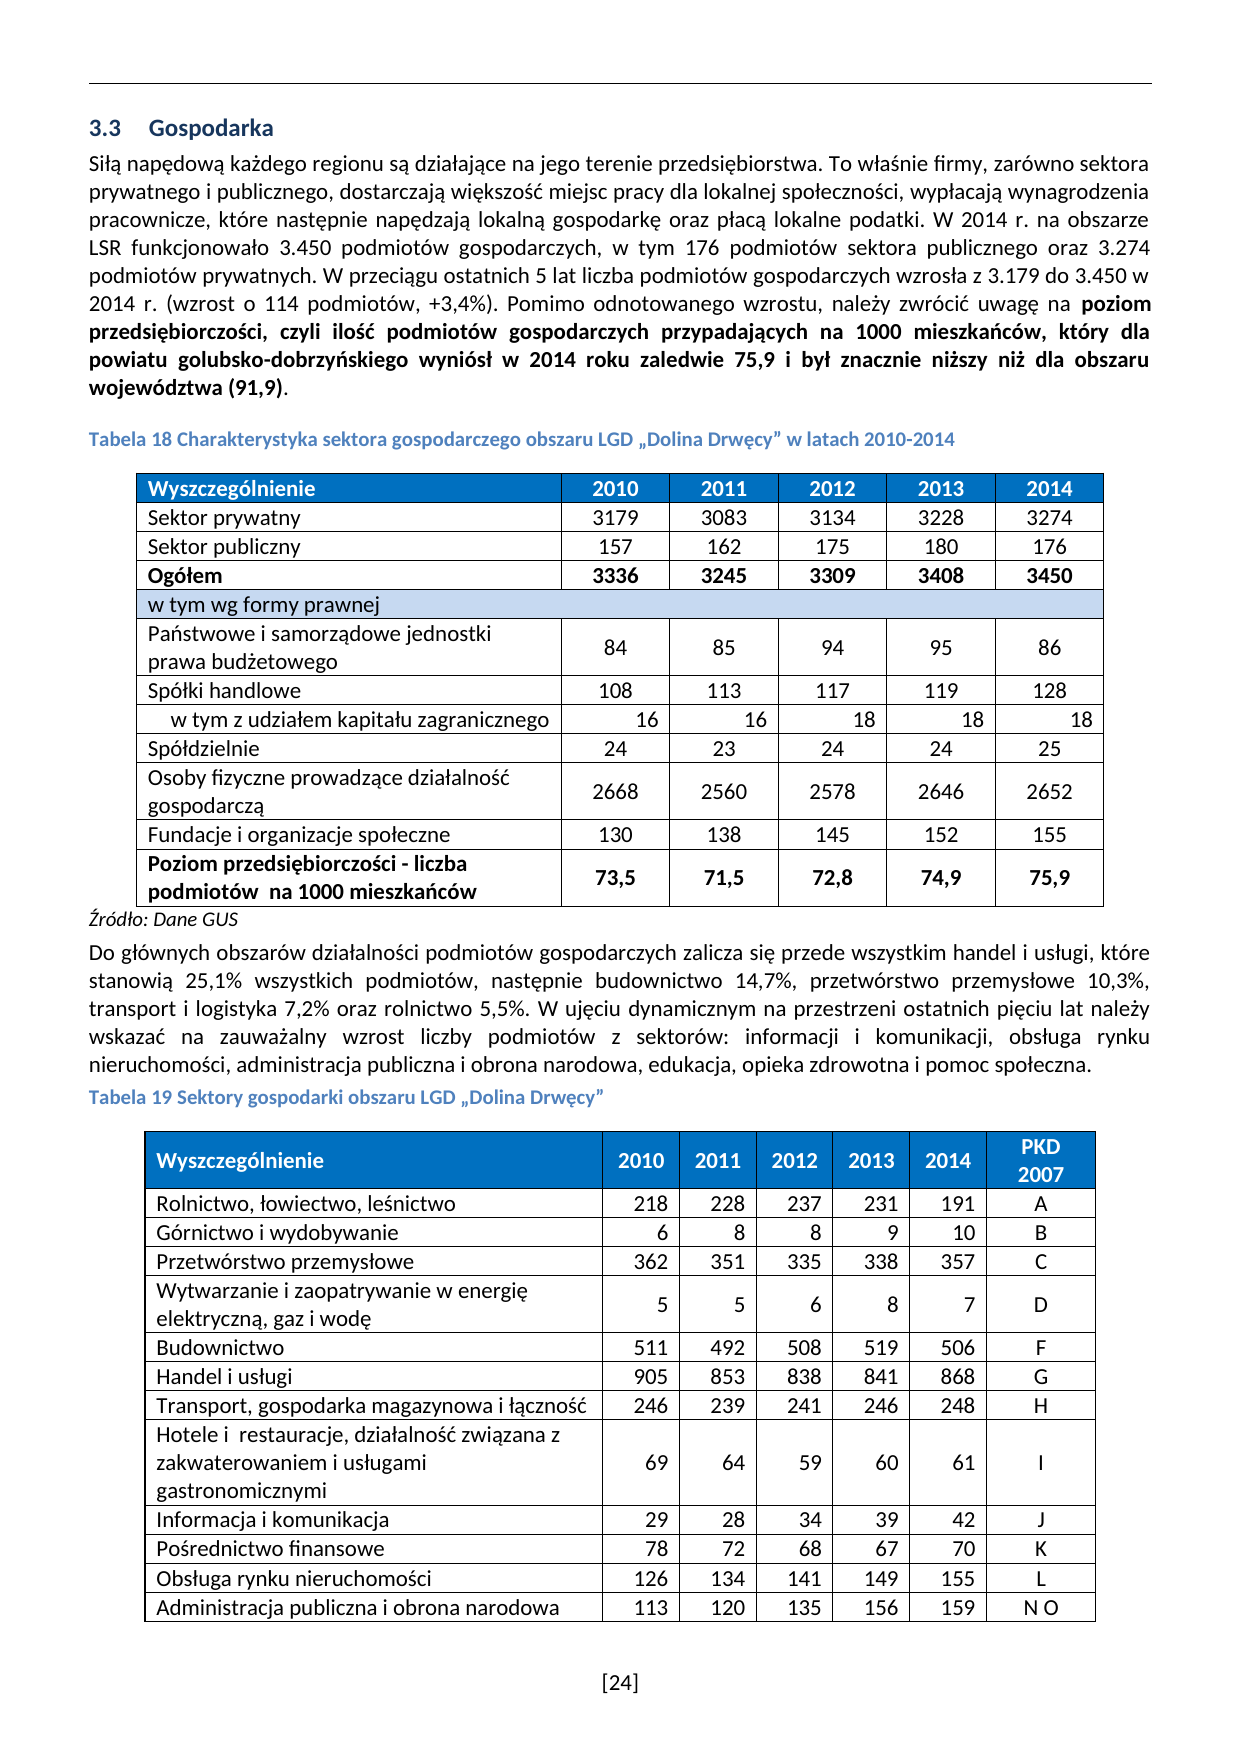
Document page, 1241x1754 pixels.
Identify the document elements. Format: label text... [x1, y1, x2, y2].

table_cell 84 [562, 619, 669, 675]
table_cell 24 [779, 734, 886, 762]
table_cell 519 [833, 1333, 909, 1361]
table_cell 39 [833, 1506, 909, 1533]
table_cell 130 [562, 820, 669, 848]
table_cell L [987, 1564, 1095, 1592]
table_cell 157 [562, 532, 669, 560]
table_cell F [987, 1333, 1095, 1361]
table_cell Spółki handlowe [137, 676, 561, 704]
text Siłą napędową każdego regionu są działające na jego terenie przedsiębiorstwa. To właśnie firmy, zarówno sektora prywatnego i publicznego, dostarczają większość miejsc pracy dla lokalnej społeczności, wypłacają wynagrodzenia pracownicze, które następnie napędzają lokalną gospodarkę oraz płacą lokalne podatki. W 2014 r. na obszarze LSR funkcjonowało 3.450 podmiotów gospodarczych, w tym 176 podmiotów sektora publicznego oraz 3.274 podmiotów prywatnych. W przeciągu ostatnich 5 lat liczba podmiotów gospodarczych wzrosła z 3.179 do 3.450 w 2014 r. (wzrost o 114 podmiotów, +3,4%). Pomimo odnotowanego wzrostu, należy zwrócić uwagę na poziom przedsiębiorczości, czyli ilość podmiotów gospodarczych przypadających na 1000 mieszkańców, który dla powiatu golubsko-dobrzyńskiego wyniósł w 2014 roku zaledwie 75,9 i był znacznie niższy niż dla obszaru województwa (91,9). [89, 149, 1152, 401]
table_cell 70 [910, 1535, 986, 1563]
table_cell Sektor publiczny [137, 532, 561, 560]
table_cell 838 [757, 1362, 832, 1390]
table_header 2012 [779, 474, 886, 502]
table_cell 18 [996, 705, 1103, 733]
table_header 2013 [833, 1132, 909, 1188]
text Źródło: Dane GUS [89, 907, 1152, 932]
table_cell 134 [680, 1564, 756, 1592]
table_cell Transport, gospodarka magazynowa i łączność [146, 1391, 602, 1419]
table_cell 113 [603, 1593, 679, 1621]
table_cell 152 [887, 820, 995, 848]
table_cell 3274 [996, 503, 1103, 531]
table_cell 18 [779, 705, 886, 733]
table_cell 64 [680, 1420, 756, 1504]
table_cell 120 [680, 1593, 756, 1621]
table_cell 29 [603, 1506, 679, 1533]
table_cell Osoby fizyczne prowadzące działalność gospodarczą [137, 763, 561, 819]
table_cell 362 [603, 1247, 679, 1275]
table_cell 7 [910, 1276, 986, 1332]
table_cell 175 [779, 532, 886, 560]
table_cell 16 [670, 705, 778, 733]
table_cell 24 [887, 734, 995, 762]
table_cell 61 [910, 1420, 986, 1504]
table_cell 853 [680, 1362, 756, 1390]
table_cell 94 [779, 619, 886, 675]
table_cell 23 [670, 734, 778, 762]
table_cell 868 [910, 1362, 986, 1390]
text Tabela 18 Charakterystyka sektora gospodarczego obszaru LGD „Dolina Drwęcy” w latach 2010-2014 [89, 426, 1152, 452]
table_cell Administracja publiczna i obrona narodowa [146, 1593, 602, 1621]
table_cell 74,9 [887, 850, 995, 906]
table_cell 905 [603, 1362, 679, 1390]
table_cell 239 [680, 1391, 756, 1419]
table_cell 8 [833, 1276, 909, 1332]
table_cell I [987, 1420, 1095, 1504]
table_cell 71,5 [670, 850, 778, 906]
table_cell 9 [833, 1218, 909, 1246]
table_header PKD 2007 [987, 1132, 1095, 1188]
table_cell 155 [996, 820, 1103, 848]
table_cell 8 [757, 1218, 832, 1246]
table_cell Przetwórstwo przemysłowe [146, 1247, 602, 1275]
table_cell 218 [603, 1189, 679, 1217]
table_cell Budownictwo [146, 1333, 602, 1361]
table_cell w tym z udziałem kapitału zagranicznego [137, 705, 561, 733]
table_cell B [987, 1218, 1095, 1246]
table_cell 5 [680, 1276, 756, 1332]
table_cell 145 [779, 820, 886, 848]
table_cell 191 [910, 1189, 986, 1217]
table_cell 117 [779, 676, 886, 704]
table_cell 351 [680, 1247, 756, 1275]
table_cell 113 [670, 676, 778, 704]
table_cell 3245 [670, 561, 778, 589]
table_cell 6 [757, 1276, 832, 1332]
table_cell 18 [887, 705, 995, 733]
table_cell 78 [603, 1535, 679, 1563]
table_cell Pośrednictwo finansowe [146, 1535, 602, 1563]
table_cell 506 [910, 1333, 986, 1361]
table_cell 3309 [779, 561, 886, 589]
table_cell 3228 [887, 503, 995, 531]
table_cell 73,5 [562, 850, 669, 906]
table_cell Górnictwo i wydobywanie [146, 1218, 602, 1246]
table_cell 246 [833, 1391, 909, 1419]
table_cell 492 [680, 1333, 756, 1361]
table_cell 108 [562, 676, 669, 704]
table_cell 6 [603, 1218, 679, 1246]
table_cell Obsługa rynku nieruchomości [146, 1564, 602, 1592]
table_cell Wytwarzanie i zaopatrywanie w energię elektryczną, gaz i wodę [146, 1276, 602, 1332]
table_cell 3083 [670, 503, 778, 531]
table_cell 72 [680, 1535, 756, 1563]
table_header 2014 [996, 474, 1103, 502]
table_cell Poziom przedsiębiorczości - liczba podmiotów na 1000 mieszkańców [137, 850, 561, 906]
table_cell 3134 [779, 503, 886, 531]
subtitle Gospodarka [89, 112, 1152, 143]
table_cell C [987, 1247, 1095, 1275]
table_cell 237 [757, 1189, 832, 1217]
table_cell 5 [603, 1276, 679, 1332]
table_cell 335 [757, 1247, 832, 1275]
table_cell 246 [603, 1391, 679, 1419]
table_cell Rolnictwo, łowiectwo, leśnictwo [146, 1189, 602, 1217]
table_header 2010 [603, 1132, 679, 1188]
table_header 2012 [757, 1132, 832, 1188]
table_header Wyszczególnienie [137, 474, 561, 502]
table_cell 141 [757, 1564, 832, 1592]
table_cell 42 [910, 1506, 986, 1533]
table_cell 60 [833, 1420, 909, 1504]
table_cell 3408 [887, 561, 995, 589]
table_cell 8 [680, 1218, 756, 1246]
table_cell 85 [670, 619, 778, 675]
table_cell 248 [910, 1391, 986, 1419]
table_cell 508 [757, 1333, 832, 1361]
table_cell 3179 [562, 503, 669, 531]
table_cell 149 [833, 1564, 909, 1592]
table_cell 357 [910, 1247, 986, 1275]
table_cell 95 [887, 619, 995, 675]
table_cell 138 [670, 820, 778, 848]
table_cell 75,9 [996, 850, 1103, 906]
table_header Wyszczególnienie [146, 1132, 602, 1188]
table_cell Państwowe i samorządowe jednostki prawa budżetowego [137, 619, 561, 675]
table_cell 3450 [996, 561, 1103, 589]
table_cell 28 [680, 1506, 756, 1533]
table_cell Handel i usługi [146, 1362, 602, 1390]
table_cell 511 [603, 1333, 679, 1361]
table_cell J [987, 1506, 1095, 1533]
table_cell 119 [887, 676, 995, 704]
table_cell 228 [680, 1189, 756, 1217]
table_cell N O [987, 1593, 1095, 1621]
table_cell 69 [603, 1420, 679, 1504]
table_cell w tym wg formy prawnej [137, 590, 1103, 618]
table_cell 156 [833, 1593, 909, 1621]
table_header 2013 [887, 474, 995, 502]
table_cell 67 [833, 1535, 909, 1563]
table_cell Ogółem [137, 561, 561, 589]
table_cell 68 [757, 1535, 832, 1563]
table_cell 2652 [996, 763, 1103, 819]
table_cell 128 [996, 676, 1103, 704]
table_header 2014 [910, 1132, 986, 1188]
table_cell 2646 [887, 763, 995, 819]
table_cell 338 [833, 1247, 909, 1275]
table_cell 25 [996, 734, 1103, 762]
table_cell 2578 [779, 763, 886, 819]
table_cell Fundacje i organizacje społeczne [137, 820, 561, 848]
table_cell 841 [833, 1362, 909, 1390]
table_cell 180 [887, 532, 995, 560]
table_cell 162 [670, 532, 778, 560]
table_header 2011 [670, 474, 778, 502]
table_cell Spółdzielnie [137, 734, 561, 762]
table_cell 155 [910, 1564, 986, 1592]
table_cell 16 [562, 705, 669, 733]
table_header 2010 [562, 474, 669, 502]
table_cell 126 [603, 1564, 679, 1592]
text Tabela 19 Sektory gospodarki obszaru LGD „Dolina Drwęcy” [89, 1084, 1152, 1110]
table_cell 34 [757, 1506, 832, 1533]
table_cell 3336 [562, 561, 669, 589]
table_cell 72,8 [779, 850, 886, 906]
table_cell 241 [757, 1391, 832, 1419]
table_cell 10 [910, 1218, 986, 1246]
table_cell 176 [996, 532, 1103, 560]
table_cell 2560 [670, 763, 778, 819]
table_cell 24 [562, 734, 669, 762]
table_cell D [987, 1276, 1095, 1332]
table_cell K [987, 1535, 1095, 1563]
table_cell Sektor prywatny [137, 503, 561, 531]
table_header 2011 [680, 1132, 756, 1188]
table_cell 2668 [562, 763, 669, 819]
table_cell 59 [757, 1420, 832, 1504]
text Do głównych obszarów działalności podmiotów gospodarczych zalicza się przede wszystkim handel i usługi, które stanowią 25,1% wszystkich podmiotów, następnie budownictwo 14,7%, przetwórstwo przemysłowe 10,3%, transport i logistyka 7,2% oraz rolnictwo 5,5%. W ujęciu dynamicznym na przestrzeni ostatnich pięciu lat należy wskazać na zauważalny wzrost liczby podmiotów z sektorów: informacji i komunikacji, obsługa rynku nieruchomości, administracja publiczna i obrona narodowa, edukacja, opieka zdrowotna i pomoc społeczna. [89, 938, 1152, 1078]
table_cell 135 [757, 1593, 832, 1621]
table_cell Informacja i komunikacja [146, 1506, 602, 1533]
table_cell 231 [833, 1189, 909, 1217]
table_cell G [987, 1362, 1095, 1390]
table_cell H [987, 1391, 1095, 1419]
table_cell Hotele i restauracje, działalność związana z zakwaterowaniem i usługami gastronomicznymi [146, 1420, 602, 1504]
table_cell A [987, 1189, 1095, 1217]
table_cell 159 [910, 1593, 986, 1621]
table_cell 86 [996, 619, 1103, 675]
